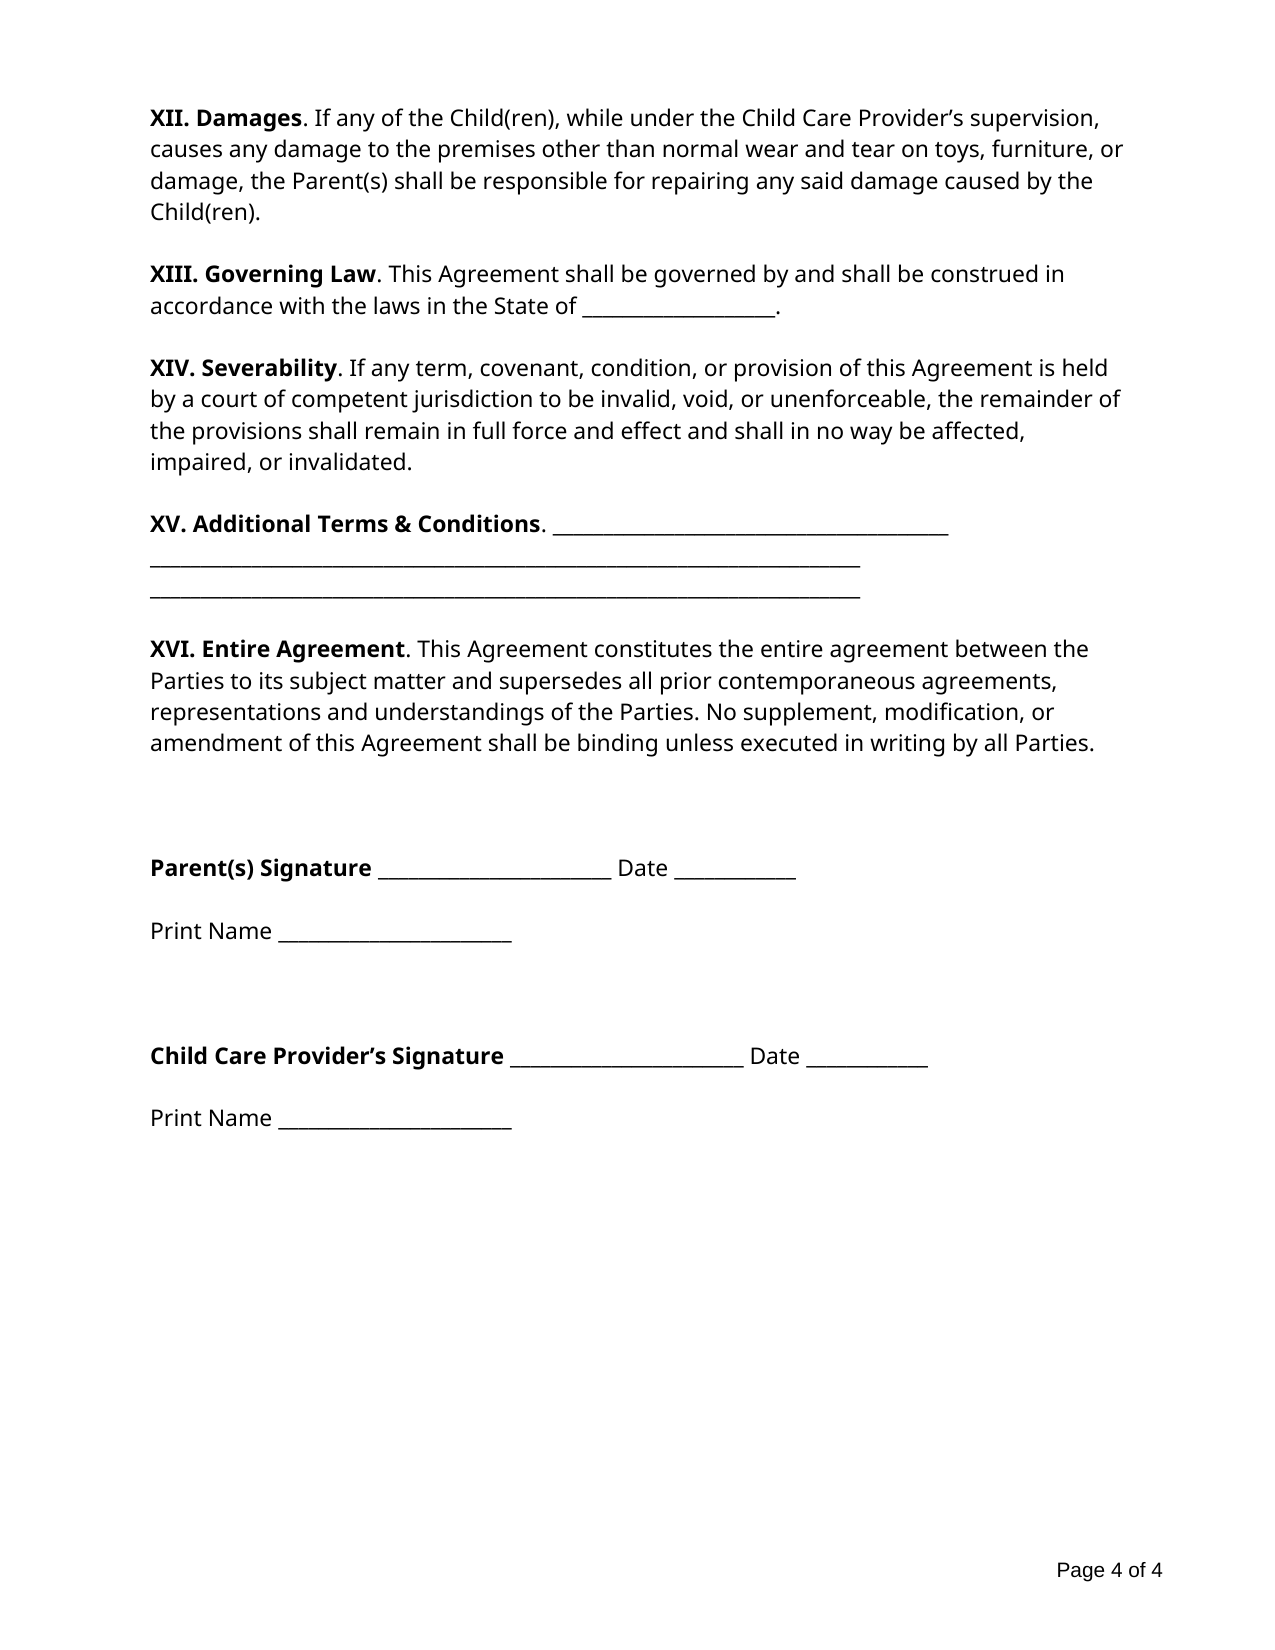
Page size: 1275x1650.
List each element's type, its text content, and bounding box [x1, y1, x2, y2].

text Print Name _______________________ [150, 1102, 1125, 1133]
text ______________________________________________________________________ [150, 540, 1125, 571]
text XIII. Governing Law. This Agreement shall be governed by and shall be construed in accordance with the laws in the State of ___________________. [150, 258, 1125, 321]
text XIV. Severability. If any term, covenant, condition, or provision of this Agreement is held by a court of competent jurisdiction to be invalid, void, or unenforceable, the remainder of the provisions shall remain in full force and effect and shall in no way be affected, impaired, or invalidated. [150, 352, 1125, 477]
text Print Name _______________________ [150, 915, 1125, 946]
text Child Care Provider’s Signature _______________________ Date ____________ [150, 1040, 1125, 1071]
text XII. Damages. If any of the Child(ren), while under the Child Care Provider’s supervision, causes any damage to the premises other than normal wear and tear on toys, furniture, or damage, the Parent(s) shall be responsible for repairing any said damage caused by the Child(ren). [150, 102, 1125, 227]
text XVI. Entire Agreement. This Agreement constitutes the entire agreement between the Parties to its subject matter and supersedes all prior contemporaneous agreements, representations and understandings of the Parties. No supplement, modification, or amendment of this Agreement shall be binding unless executed in writing by all Parties. [150, 633, 1125, 758]
text ______________________________________________________________________ [150, 571, 1125, 602]
text Parent(s) Signature _______________________ Date ____________ [150, 852, 1125, 883]
text XV. Additional Terms & Conditions. _______________________________________ [150, 508, 1125, 540]
